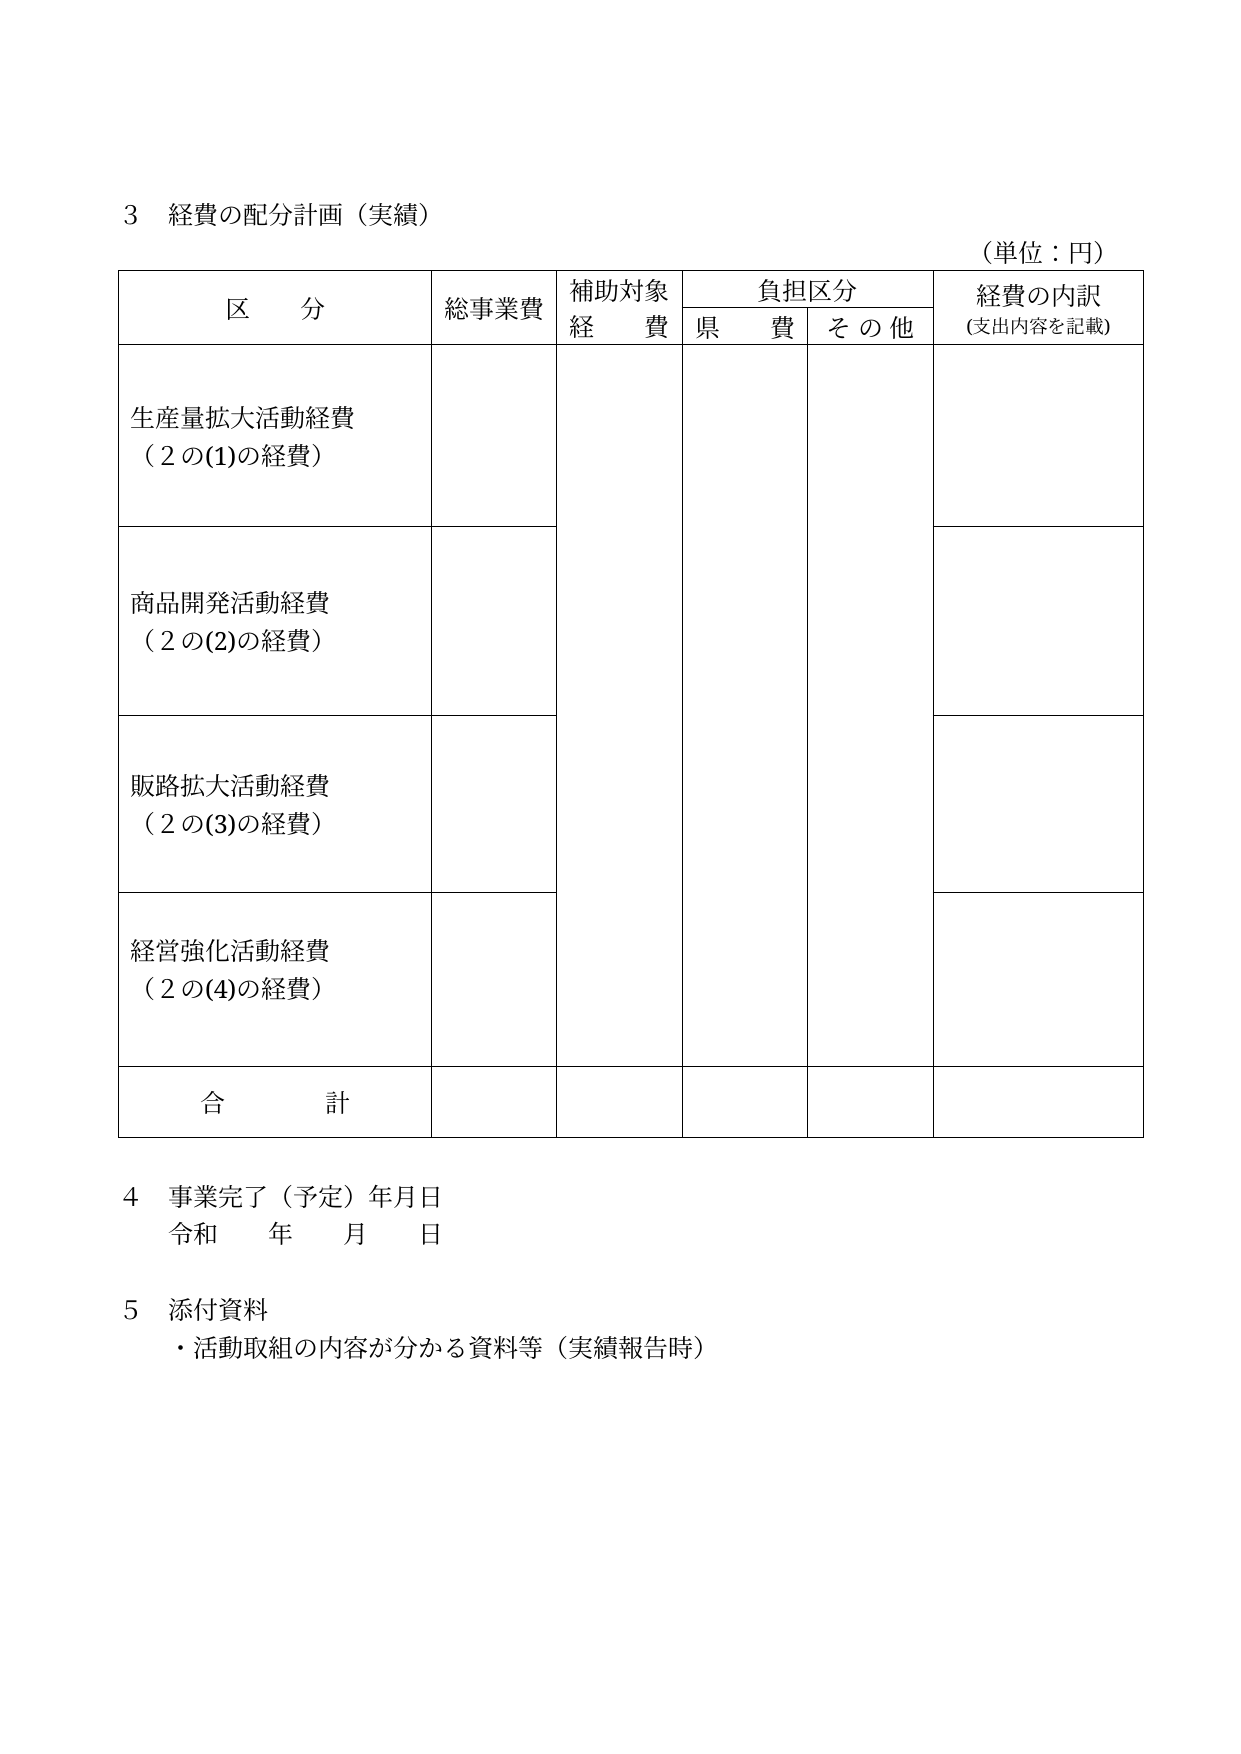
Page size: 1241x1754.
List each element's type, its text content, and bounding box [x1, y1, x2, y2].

table_header 区 分 [119, 271, 431, 344]
table_header 補助対象 経 費 [557, 271, 682, 344]
table_cell [432, 527, 556, 715]
text ４ 事業完了（予定）年月日 [118, 1176, 1122, 1214]
table_cell 合 計 [119, 1067, 431, 1137]
table_cell [683, 1067, 807, 1137]
table_cell [557, 345, 682, 1066]
table_cell そ の 他 [808, 308, 933, 344]
table_cell [934, 1067, 1143, 1137]
table_cell 経営強化活動経費 （２の(4)の経費） [119, 893, 431, 1066]
table_cell [934, 345, 1143, 526]
table_cell [808, 1067, 933, 1137]
table_cell [432, 345, 556, 526]
table_cell 生産量拡大活動経費 （２の(1)の経費） [119, 345, 431, 526]
table_cell [934, 716, 1143, 892]
table_cell [808, 345, 933, 1066]
table_cell [557, 1067, 682, 1137]
table_cell 商品開発活動経費 （２の(2)の経費） [119, 527, 431, 715]
table_header 総事業費 [432, 271, 556, 344]
table_cell 販路拡大活動経費 （２の(3)の経費） [119, 716, 431, 892]
text 令和 年 月 日 [118, 1214, 1122, 1252]
table_header 負担区分 [683, 271, 933, 307]
text ・活動取組の内容が分かる資料等（実績報告時） [118, 1328, 1122, 1366]
table_cell [432, 893, 556, 1066]
table_cell [432, 716, 556, 892]
table_cell 県 費 [683, 308, 807, 344]
table_cell [934, 527, 1143, 715]
table_cell [432, 1067, 556, 1137]
table_header 経費の内訳 (支出内容を記載) [934, 271, 1143, 344]
text （単位：円） [118, 232, 1122, 270]
table_cell [683, 345, 807, 1066]
text ５ 添付資料 [118, 1290, 1122, 1328]
table_cell [934, 893, 1143, 1066]
text ３ 経費の配分計画（実績） [118, 194, 1122, 232]
